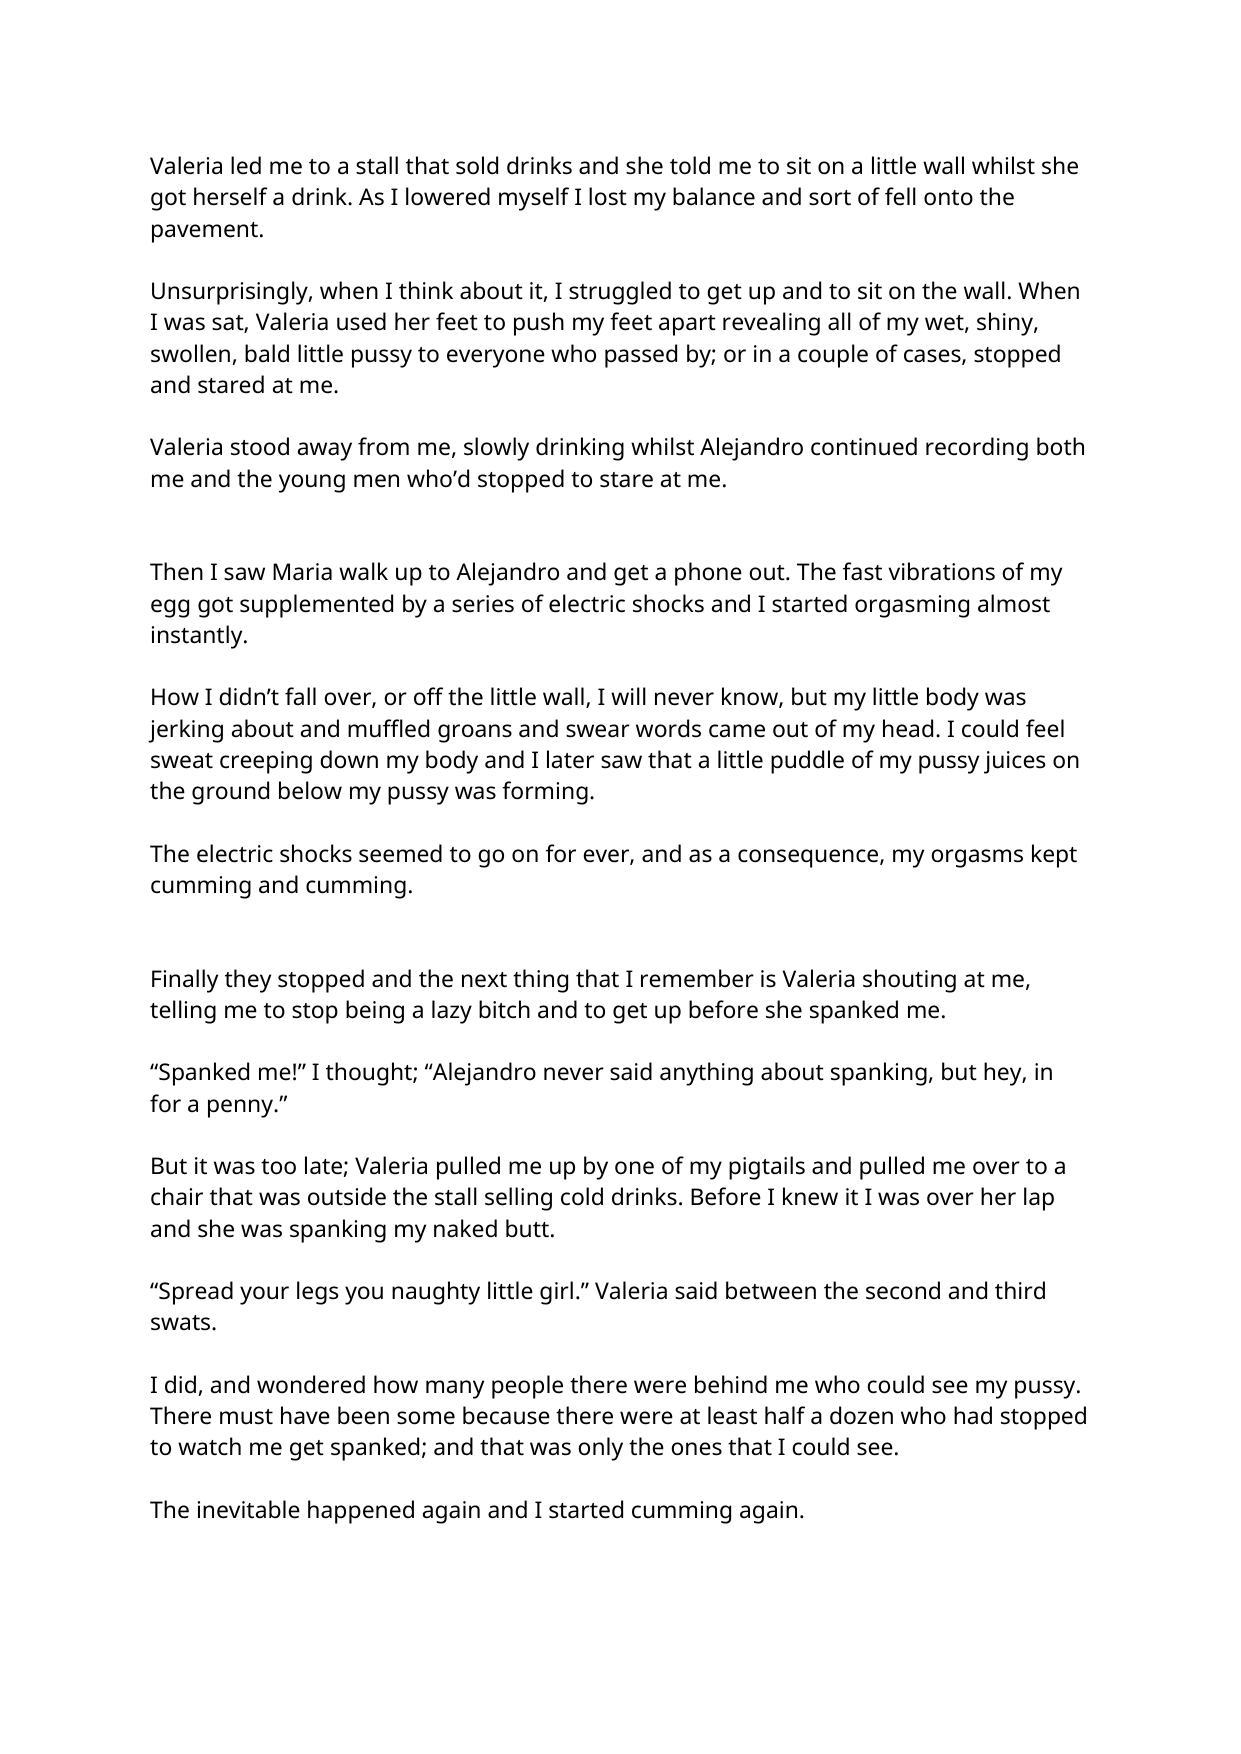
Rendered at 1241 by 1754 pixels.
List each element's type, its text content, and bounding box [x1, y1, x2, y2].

text But it was too late; Valeria pulled me up by one of my pigtails and pulled me over to a chair that was outside the stall selling cold drinks. Before I knew it I was over her lap and she was spanking my naked butt. [150, 1150, 1090, 1244]
text Valeria led me to a stall that sold drinks and she told me to sit on a little wall whilst she got herself a drink. As I lowered myself I lost my balance and sort of fell onto the pavement. [150, 150, 1090, 244]
text “Spanked me!” I thought; “Alejandro never said anything about spanking, but hey, in for a penny.” [150, 1056, 1090, 1119]
text “Spread your legs you naughty little girl.” Valeria said between the second and third swats. [150, 1275, 1090, 1337]
text The inevitable happened again and I started cumming again. [150, 1494, 1090, 1525]
text Valeria stood away from me, slowly drinking whilst Alejandro continued recording both me and the young men who’d stopped to stare at me. [150, 431, 1090, 494]
text Then I saw Maria walk up to Alejandro and get a phone out. The fast vibrations of my egg got supplemented by a series of electric shocks and I started orgasming almost instantly. [150, 556, 1090, 650]
text I did, and wondered how many people there were behind me who could see my pussy. There must have been some because there were at least half a dozen who had stopped to watch me get spanked; and that was only the ones that I could see. [150, 1369, 1090, 1462]
text The electric shocks seemed to go on for ever, and as a consequence, my orgasms kept cumming and cumming. [150, 837, 1090, 900]
text How I didn’t fall over, or off the little wall, I will never know, but my little body was jerking about and muffled groans and swear words came out of my head. I could feel sweat creeping down my body and I later saw that a little puddle of my pussy juices on the ground below my pussy was forming. [150, 681, 1090, 806]
text Unsurprisingly, when I think about it, I struggled to get up and to sit on the wall. When I was sat, Valeria used her feet to push my feet apart revealing all of my wet, shiny, swollen, bald little pussy to everyone who passed by; or in a couple of cases, stopped and stared at me. [150, 275, 1090, 400]
text Finally they stopped and the next thing that I remember is Valeria shouting at me, telling me to stop being a lazy bitch and to get up before she spanked me. [150, 962, 1090, 1025]
